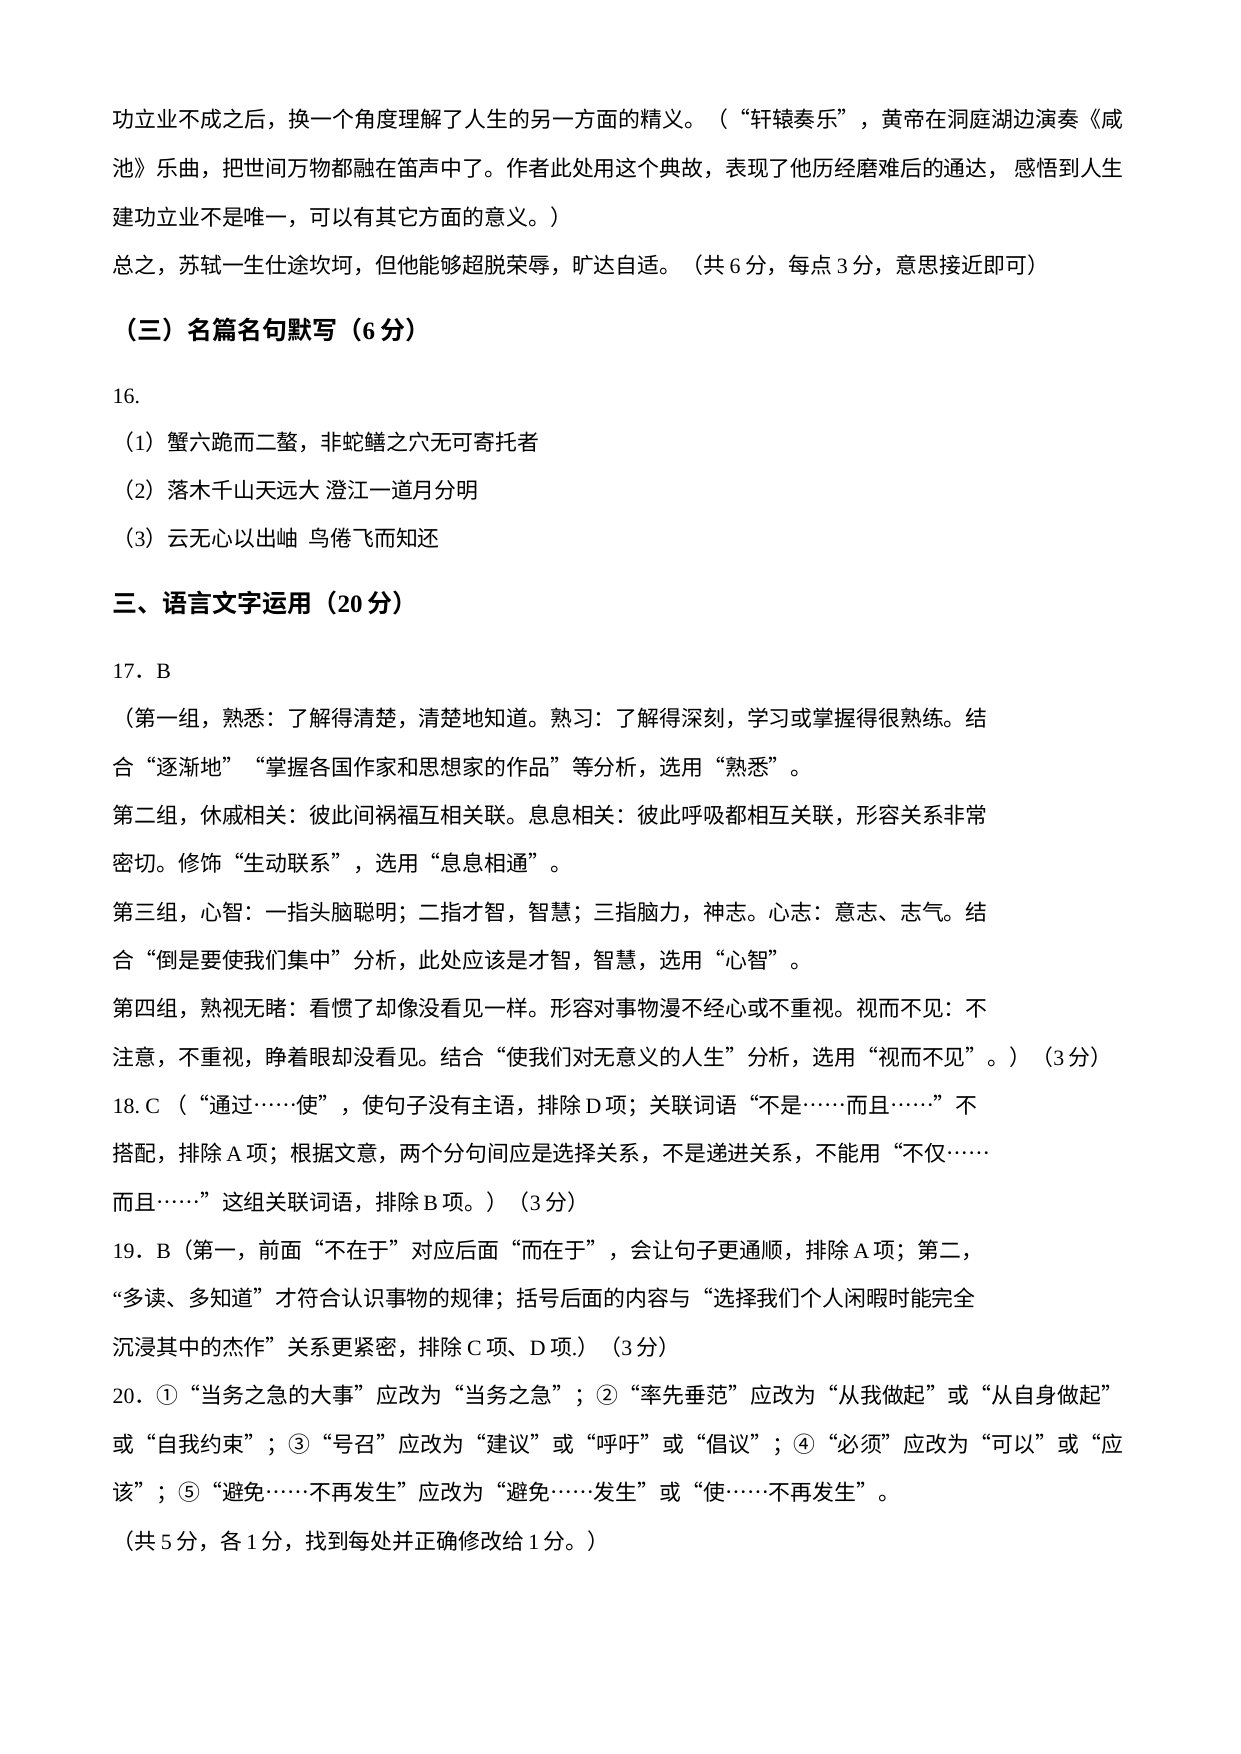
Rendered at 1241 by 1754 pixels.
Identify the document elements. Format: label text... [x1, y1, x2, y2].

text （共5分，各1分，找到每处并正确修改给1分。） [112, 1523, 1128, 1556]
text 三、语言文字运用（20分） [112, 569, 1128, 634]
text 沉浸其中的杰作”关系更紧密，排除C项、D项.）（3分） [112, 1329, 1128, 1362]
text （第一组，熟悉：了解得清楚，清楚地知道。熟习：了解得深刻，学习或掌握得很熟练。结 [112, 701, 1128, 733]
text 而且……”这组关联词语，排除B项。）（3分） [112, 1184, 1128, 1217]
text 总之，苏轼一生仕途坎坷，但他能够超脱荣辱，旷达自适。（共6分，每点3分，意思接近即可） [112, 248, 1128, 280]
text 合“逐渐地”“掌握各国作家和思想家的作品”等分析，选用“熟悉”。 [112, 749, 1128, 782]
text 18. C （“通过……使”，使句子没有主语，排除D项；关联词语“不是……而且……”不 [112, 1087, 1128, 1120]
text 19．B（第一，前面“不在于”对应后面“而在于”，会让句子更通顺，排除A项；第二， [112, 1232, 1128, 1265]
text （3）云无心以出岫 鸟倦飞而知还 [112, 521, 1128, 553]
text （三）名篇名句默写（6分） [112, 296, 1128, 361]
text 17．B [112, 652, 1128, 685]
text 搭配，排除A项；根据文意，两个分句间应是选择关系，不是递进关系，不能用“不仅…… [112, 1136, 1128, 1168]
text 合“倒是要使我们集中”分析，此处应该是才智，智慧，选用“心智”。 [112, 942, 1128, 975]
text 第二组，休戚相关：彼此间祸福互相关联。息息相关：彼此呼吸都相互关联，形容关系非常 [112, 797, 1128, 830]
text （2）落木千山天远大 澄江一道月分明 [112, 473, 1128, 505]
text 16. [112, 379, 1128, 412]
text 注意，不重视，睁着眼却没看见。结合“使我们对无意义的人生”分析，选用“视而不见”。）（3分） [112, 1039, 1128, 1072]
text “多读、多知道”才符合认识事物的规律；括号后面的内容与“选择我们个人闲暇时能完全 [112, 1281, 1128, 1313]
text 密切。修饰“生动联系”，选用“息息相通”。 [112, 846, 1128, 878]
text 20．①“当务之急的大事”应改为“当务之急”；②“率先垂范”应改为“从我做起”或“从自身做起”或“自我约束”；③“号召”应改为“建议”或“呼吁”或“倡议”；④“必须”应改为“可以”或“应该”；⑤“避免……不再发生”应改为“避免……发生”或“使……不再发生”。 [112, 1377, 1128, 1507]
text 第四组，熟视无睹：看惯了却像没看见一样。形容对事物漫不经心或不重视。视而不见：不 [112, 991, 1128, 1023]
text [112, 102, 1128, 232]
text （1）蟹六跪而二螯，非蛇鳝之穴无可寄托者 [112, 424, 1128, 457]
text 第三组，心智：一指头脑聪明；二指才智，智慧；三指脑力，神志。心志：意志、志气。结 [112, 894, 1128, 927]
